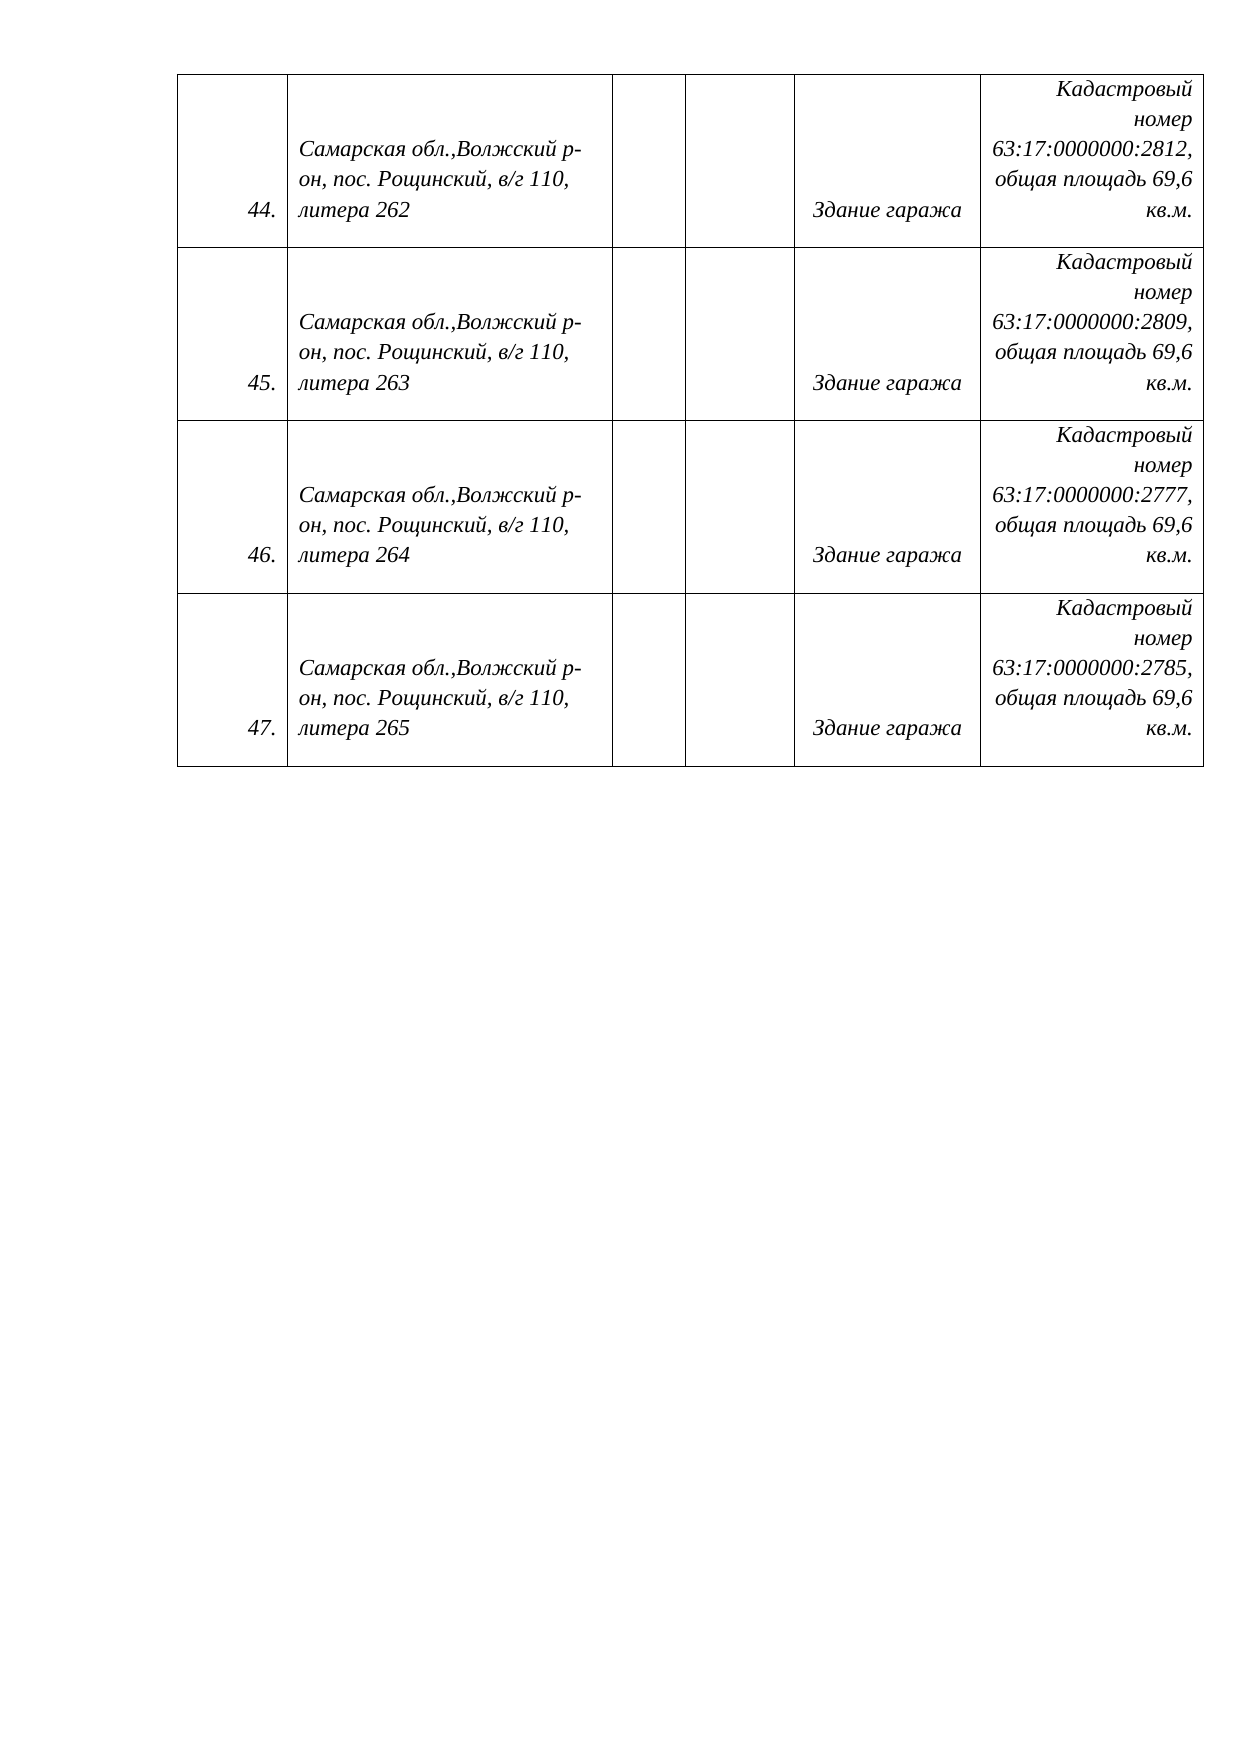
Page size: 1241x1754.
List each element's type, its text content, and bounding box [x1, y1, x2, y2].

table_cell [686, 75, 794, 247]
table_cell Здание гаража [795, 594, 980, 766]
table_cell Здание гаража [795, 421, 980, 593]
table_cell 45. [178, 248, 287, 420]
table_cell Кадастровый номер 63:17:0000000:2785, общая площадь 69,6 кв.м. [981, 594, 1203, 766]
table_cell Здание гаража [795, 75, 980, 247]
table_cell Самарская обл.,Волжский р-он, пос. Рощинский, в/г 110, литера 262 [288, 75, 612, 247]
table_cell 46. [178, 421, 287, 593]
table_cell 47. [178, 594, 287, 766]
table_cell Самарская обл.,Волжский р-он, пос. Рощинский, в/г 110, литера 264 [288, 421, 612, 593]
table_cell [613, 75, 685, 247]
table_cell [613, 421, 685, 593]
table_cell Самарская обл.,Волжский р-он, пос. Рощинский, в/г 110, литера 263 [288, 248, 612, 420]
table_cell [686, 248, 794, 420]
table_cell 44. [178, 75, 287, 247]
table_cell [613, 594, 685, 766]
table_cell Самарская обл.,Волжский р-он, пос. Рощинский, в/г 110, литера 265 [288, 594, 612, 766]
table_cell [686, 421, 794, 593]
table_cell [613, 248, 685, 420]
table_cell [686, 594, 794, 766]
table_cell Кадастровый номер 63:17:0000000:2809, общая площадь 69,6 кв.м. [981, 248, 1203, 420]
table_cell Здание гаража [795, 248, 980, 420]
table_cell Кадастровый номер 63:17:0000000:2812, общая площадь 69,6 кв.м. [981, 75, 1203, 247]
table_cell Кадастровый номер 63:17:0000000:2777, общая площадь 69,6 кв.м. [981, 421, 1203, 593]
